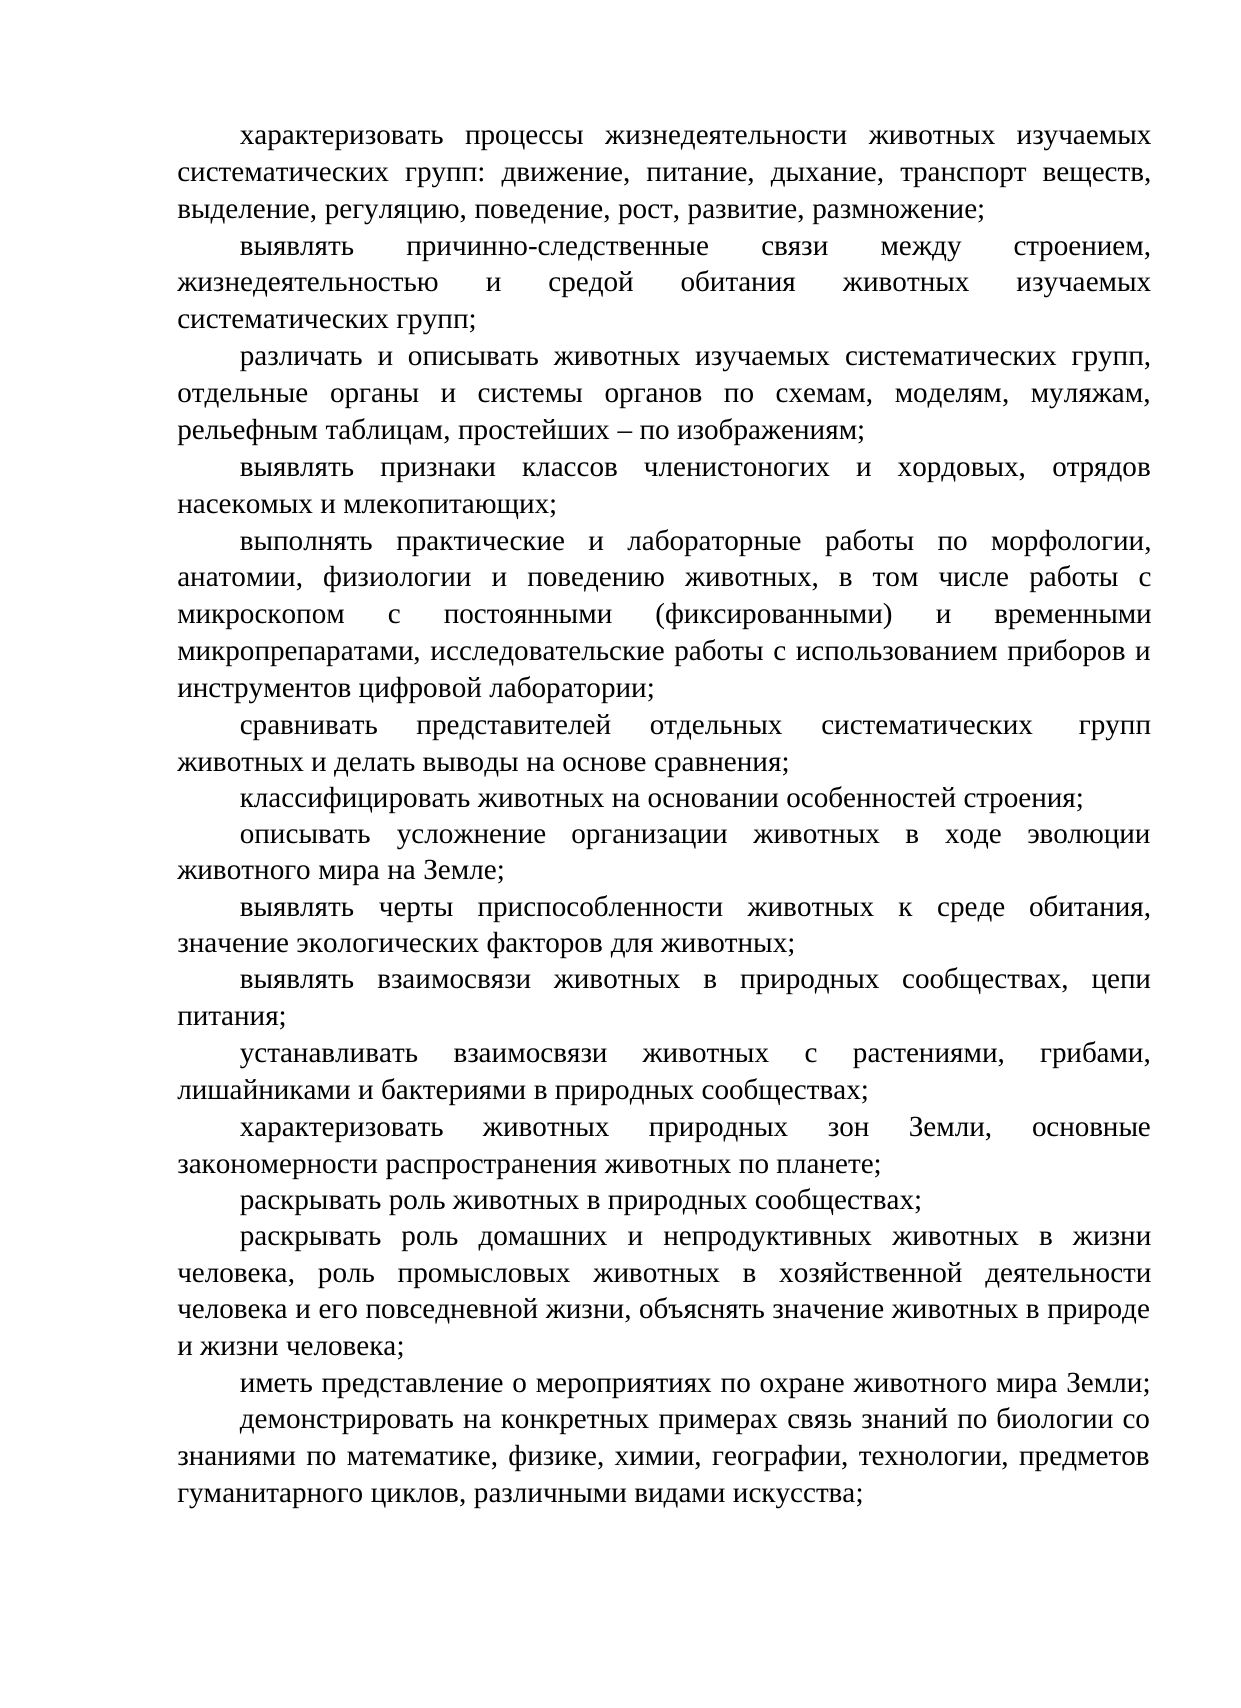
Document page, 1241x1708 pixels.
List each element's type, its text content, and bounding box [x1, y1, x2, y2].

text характеризовать животных природных зон Земли, основные закономерности распространения животных по планете; [177, 1109, 1151, 1179]
text сравнивать представителей отдельных систематических групп животных и делать выводы на основе сравнения; [177, 707, 1151, 777]
text выявлять взаимосвязи животных в природных сообществах, цепи питания; [177, 962, 1151, 1032]
text раскрывать роль домашних и непродуктивных животных в жизни человека, роль промысловых животных в хозяйственной деятельности человека и его повседневной жизни, объяснять значение животных в природе и жизни человека; [177, 1218, 1151, 1362]
text выявлять признаки классов членистоногих и хордовых, отрядов насекомых и млекопитающих; [177, 449, 1151, 519]
text выполнять практические и лабораторные работы по морфологии, анатомии, физиологии и поведению животных, в том числе работы с микроскопом с постоянными (фиксированными) и временными микропрепаратами, исследовательские работы с использованием приборов и инструментов цифровой лаборатории; [177, 523, 1152, 704]
text различать и описывать животных изучаемых систематических групп, отдельные органы и системы органов по схемам, моделям, муляжам, рельефным таблицам, простейших – по изображениям; [177, 338, 1151, 446]
text выявлять причинно-следственные связи между строением, жизнедеятельностью и средой обитания животных изучаемых систематических групп; [177, 228, 1151, 335]
text знаниями по математике, физике, химии, географии, технологии, предметов гуманитарного циклов, различными видами искусства; [177, 1438, 1151, 1509]
text выявлять черты приспособленности животных к среде обитания, значение экологических факторов для животных; [177, 889, 1151, 958]
text раскрывать роль животных в природных сообществах; [239, 1183, 1163, 1216]
text характеризовать процессы жизнедеятельности животных изучаемых систематических групп: движение, питание, дыхание, транспорт веществ, выделение, регуляцию, поведение, рост, развитие, размножение; [177, 117, 1151, 224]
text классифицировать животных на основании особенностей строения; [239, 781, 1163, 814]
text описывать усложнение организации животных в ходе эволюции животного мира на Земле; [177, 816, 1151, 885]
text устанавливать взаимосвязи животных с растениями, грибами, лишайниками и бактериями в природных сообществах; [177, 1035, 1151, 1106]
text иметь представление о мероприятиях по охране животного мира Земли; демонстрировать на конкретных примерах связь знаний по биологии со [239, 1365, 1152, 1435]
